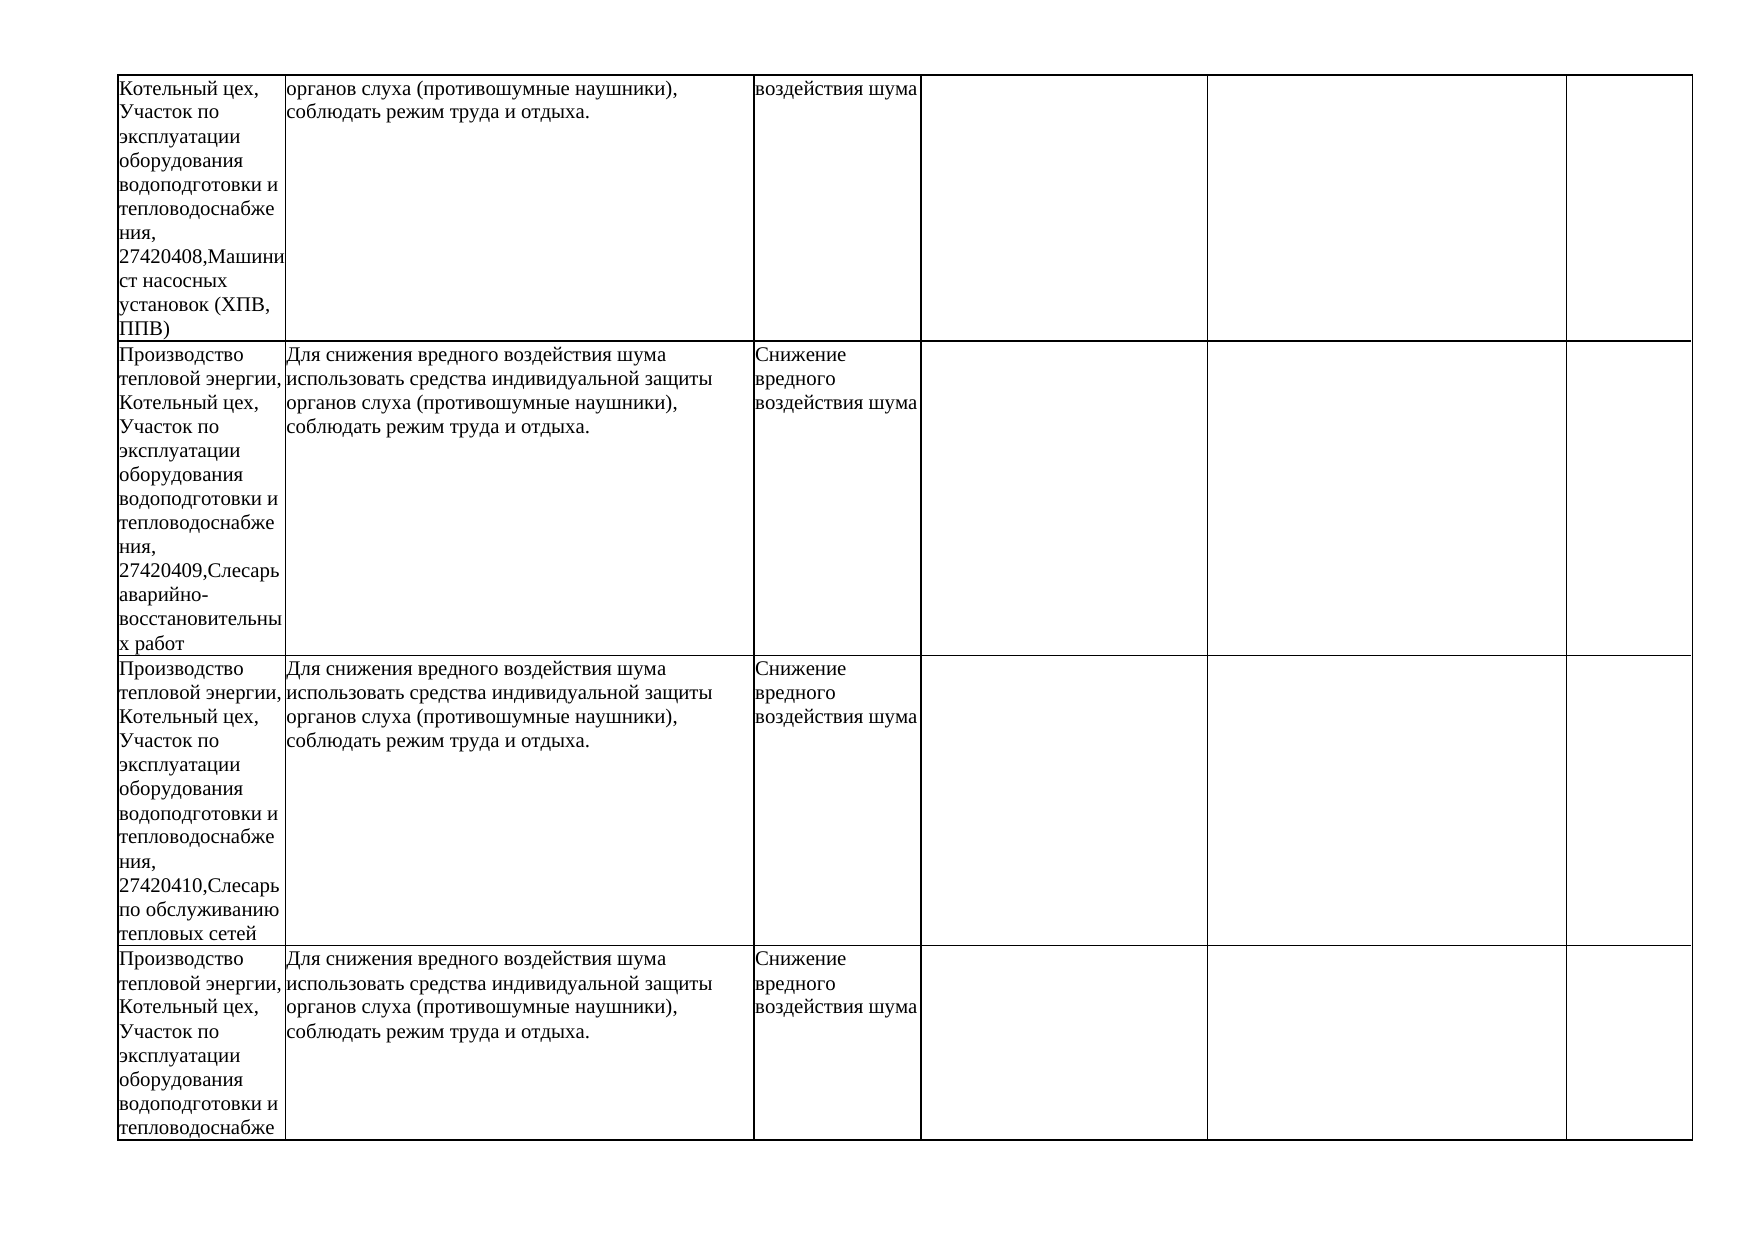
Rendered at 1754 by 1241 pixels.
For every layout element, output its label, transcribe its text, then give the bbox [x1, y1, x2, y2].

table_cell [1208, 656, 1566, 945]
table_cell Производство тепловой энергии, Котельный цех, Участок по эксплуатации оборудования водоподготовки и тепловодоснабжения, 27420410,Слесарь по обслуживанию тепловых сетей [119, 656, 285, 945]
table_cell [922, 946, 1207, 1139]
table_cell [755, 946, 920, 1139]
table_cell [1567, 655, 1692, 945]
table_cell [755, 76, 920, 340]
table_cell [119, 946, 285, 1139]
table_cell [1208, 946, 1566, 1139]
table_cell [922, 342, 1207, 654]
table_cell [286, 946, 753, 1139]
table_cell Производство тепловой энергии, Котельный цех, Участок по эксплуатации оборудования водоподготовки и тепловодоснабжения, 27420409,Слесарь аварийно-восстановительных работ [119, 342, 285, 654]
table_cell [1208, 342, 1566, 654]
table_cell [922, 76, 1207, 340]
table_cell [286, 76, 753, 340]
table_cell [1567, 340, 1692, 654]
table_cell [1208, 76, 1566, 340]
table_cell Снижение вредного воздействия шума [755, 342, 920, 654]
table_cell [1567, 76, 1692, 340]
table_cell Снижение вредного воздействия шума [755, 656, 920, 945]
table_cell [922, 656, 1207, 945]
table_cell [1567, 945, 1692, 1139]
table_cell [119, 76, 285, 340]
